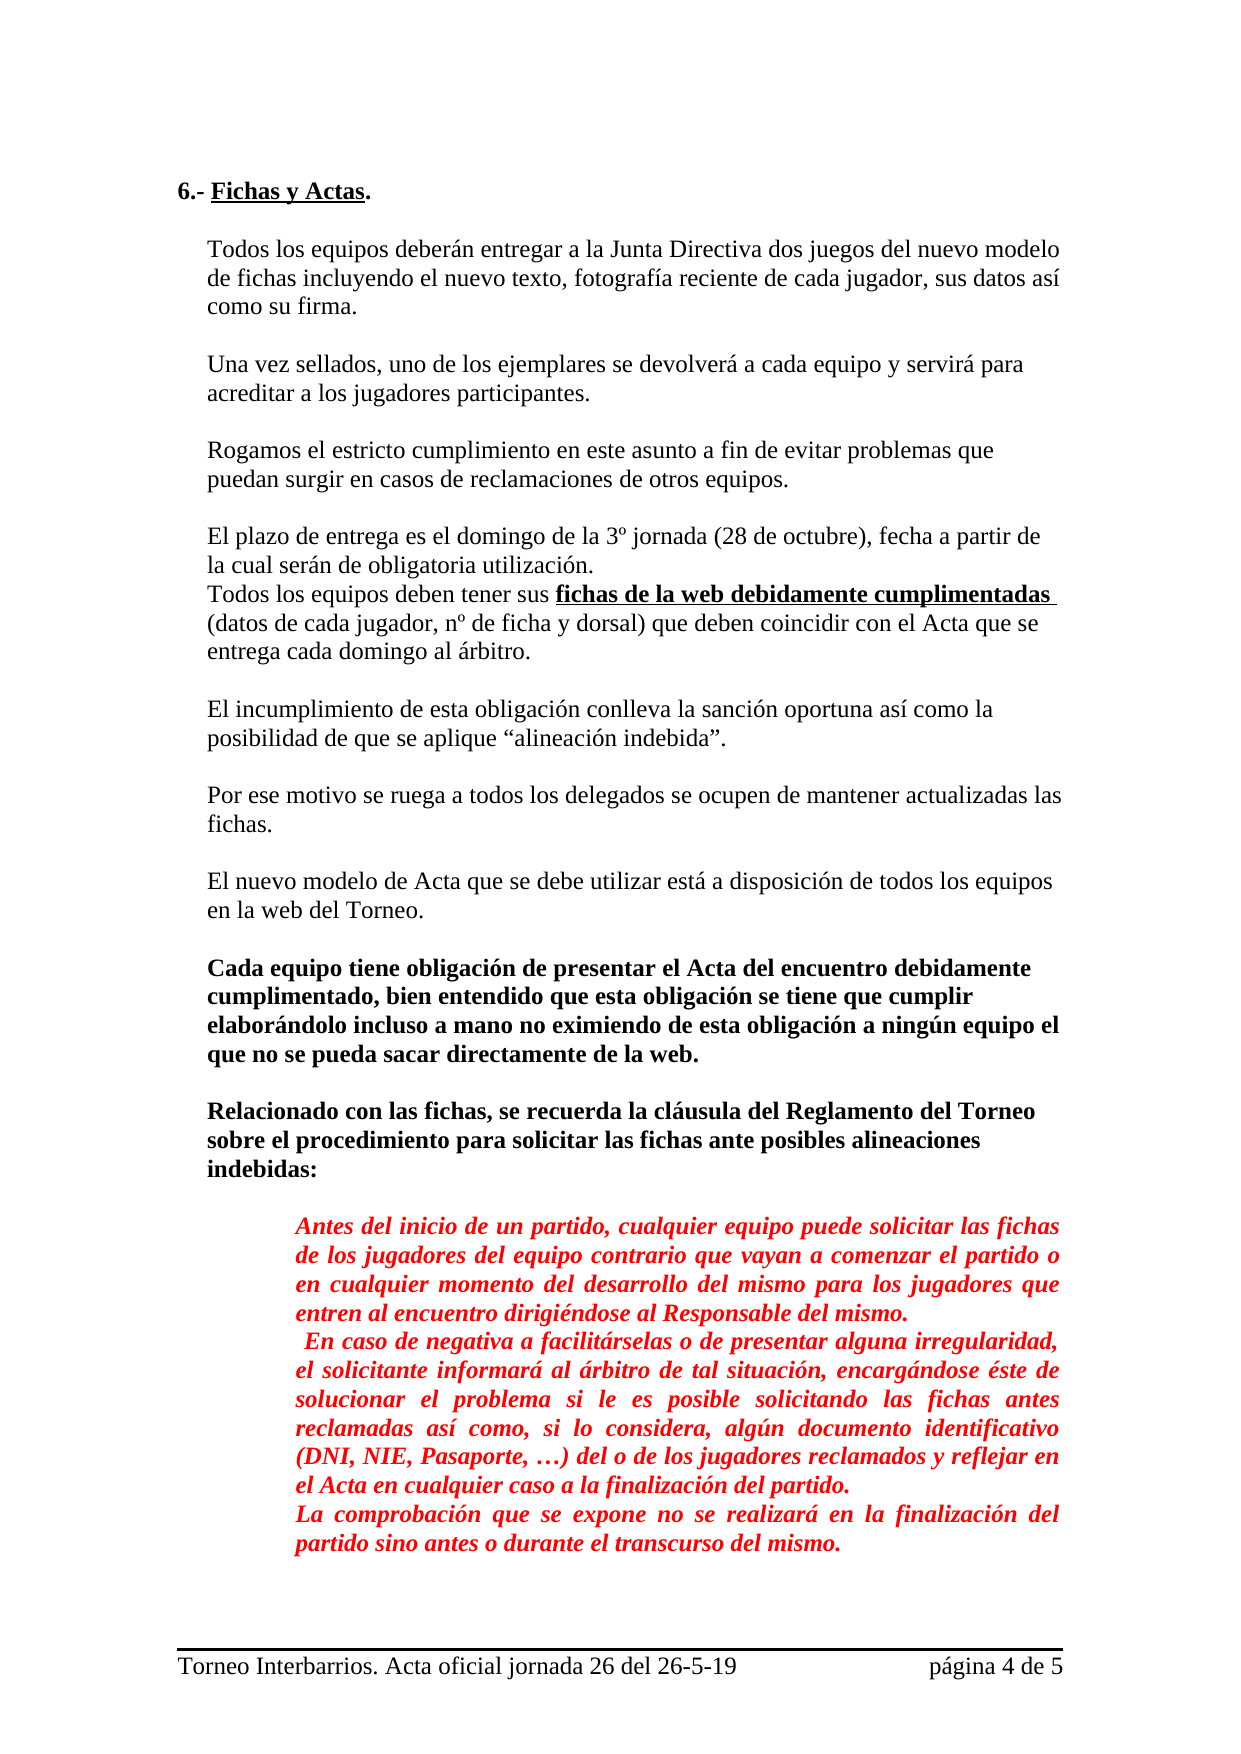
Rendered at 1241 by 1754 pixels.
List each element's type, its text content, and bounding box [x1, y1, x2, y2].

text Rogamos el estricto cumplimiento en este asunto a fin de evitar problemas que puedan surgir en casos de reclamaciones de otros equipos. [207, 435, 1063, 493]
text En caso de negativa a facilitárselas o de presentar alguna irregularidad, el solicitante informará al árbitro de tal situación, encargándose éste de solucionar el problema si le es posible solicitando las fichas antes reclamadas así como, si lo considera, algún documento identificativo (DNI, NIE, Pasaporte, …) del o de los jugadores reclamados y reflejar en el Acta en cualquier caso a la finalización del partido. [252, 1326, 1063, 1499]
text El plazo de entrega es el domingo de la 3º jornada (28 de octubre), fecha a partir de la cual serán de obligatoria utilización. [207, 521, 1063, 579]
text Una vez sellados, uno de los ejemplares se devolverá a cada equipo y servirá para acreditar a los jugadores participantes. [207, 349, 1063, 406]
text La comprobación que se expone no se realizará en la finalización del partido sino antes o durante el transcurso del mismo. [295, 1499, 1063, 1556]
text Cada equipo tiene obligación de presentar el Acta del encuentro debidamente cumplimentado, bien entendido que esta obligación se tiene que cumplir elaborándolo incluso a mano no eximiendo de esta obligación a ningún equipo el que no se pueda sacar directamente de la web. [207, 953, 1063, 1068]
text 6.- Fichas y Actas. [177, 176, 1063, 205]
text El incumplimiento de esta obligación conlleva la sanción oportuna así como la posibilidad de que se aplique “alineación indebida”. [207, 694, 1063, 751]
text Relacionado con las fichas, se recuerda la cláusula del Reglamento del Torneo sobre el procedimiento para solicitar las fichas ante posibles alineaciones indebidas: [177, 1096, 1063, 1183]
text Antes del inicio de un partido, cualquier equipo puede solicitar las fichas de los jugadores del equipo contrario que vayan a comenzar el partido o en cualquier momento del desarrollo del mismo para los jugadores que entren al encuentro dirigiéndose al Responsable del mismo. [295, 1211, 1063, 1326]
text El nuevo modelo de Acta que se debe utilizar está a disposición de todos los equipos en la web del Torneo. [207, 866, 1063, 924]
text Por ese motivo se ruega a todos los delegados se ocupen de mantener actualizadas las fichas. [207, 780, 1063, 838]
text Todos los equipos deben tener sus fichas de la web debidamente cumplimentadas (datos de cada jugador, nº de ficha y dorsal) que deben coincidir con el Acta que se entrega cada domingo al árbitro. [207, 579, 1063, 665]
text Todos los equipos deberán entregar a la Junta Directiva dos juegos del nuevo modelo de fichas incluyendo el nuevo texto, fotografía reciente de cada jugador, sus datos así como su firma. [207, 234, 1063, 320]
